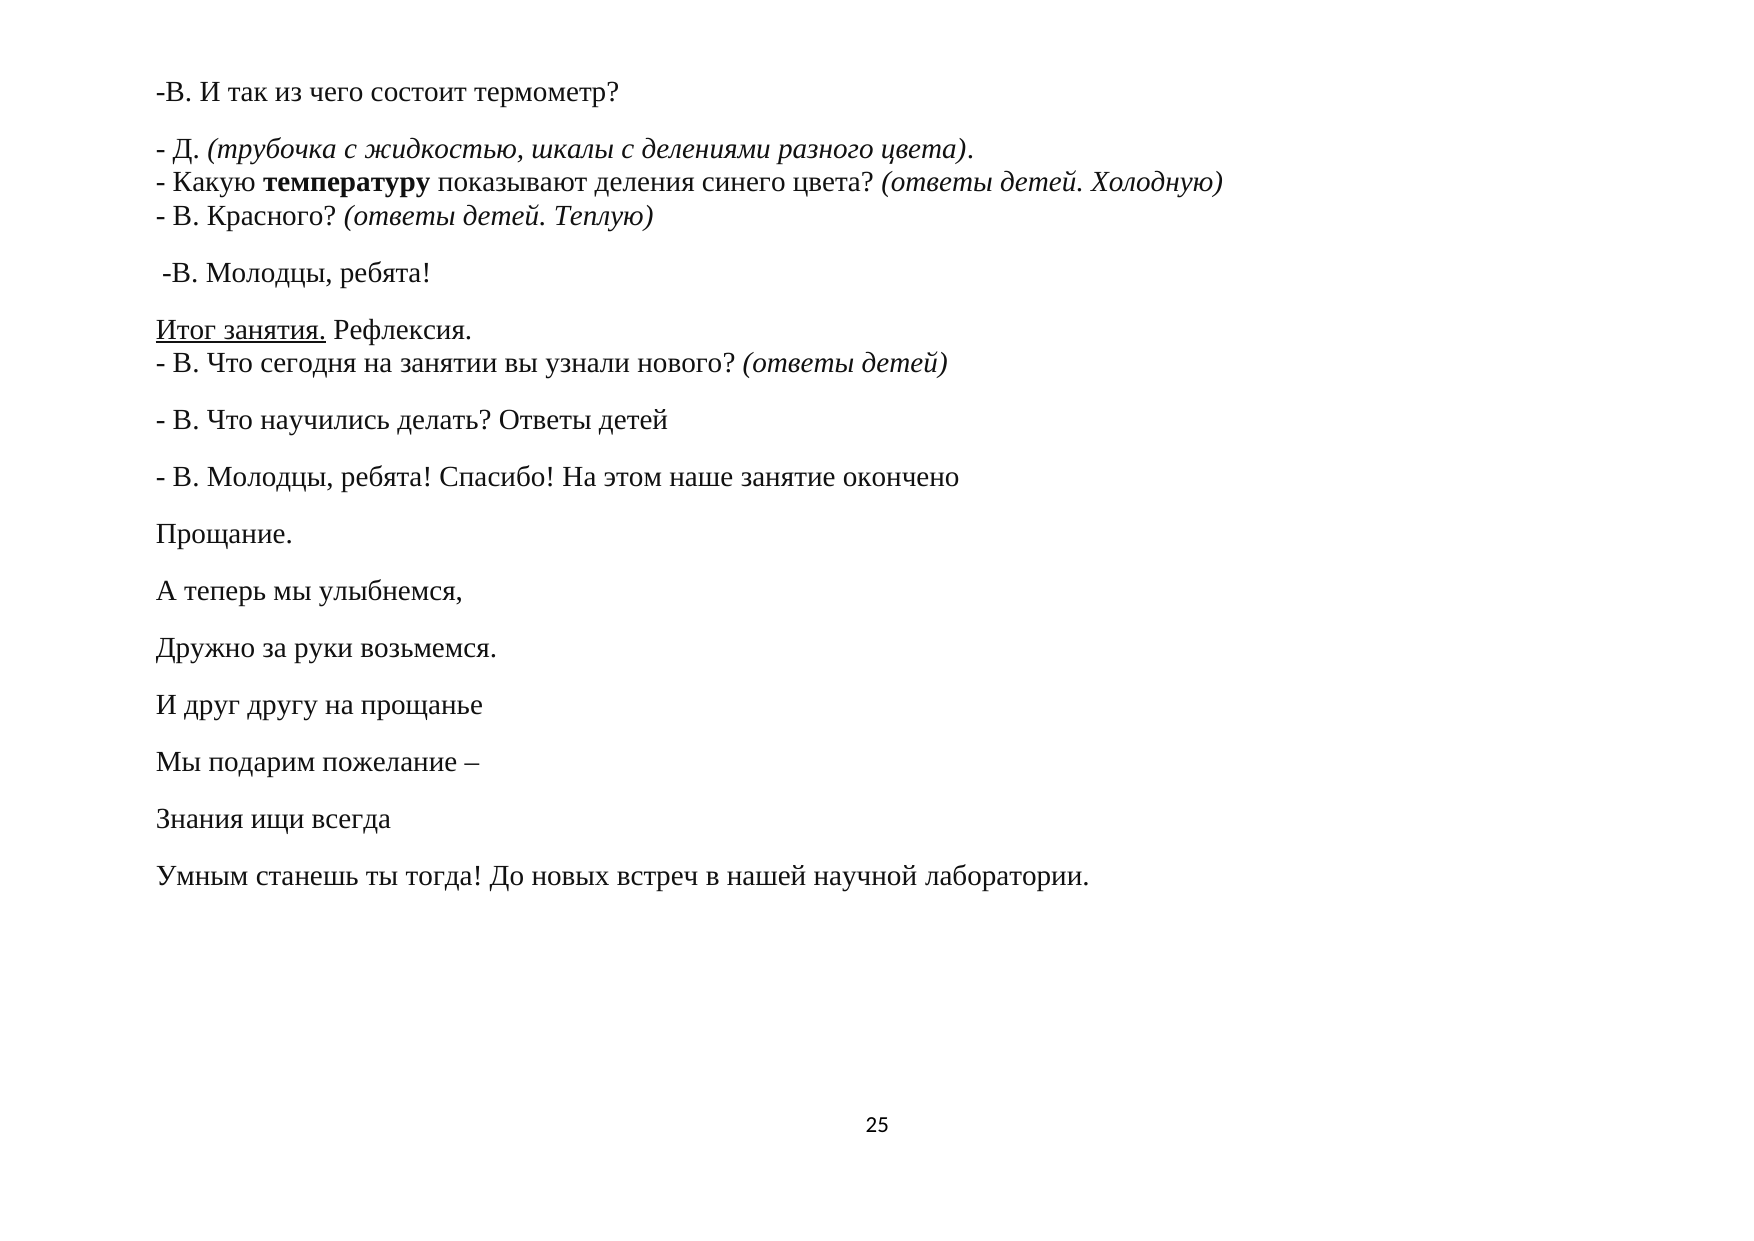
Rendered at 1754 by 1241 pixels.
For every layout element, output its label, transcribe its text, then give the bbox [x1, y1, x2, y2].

text Прощание. [118, 516, 1636, 550]
text Умным станешь ты тогда! До новых встреч в нашей научной лаборатории. [118, 858, 1636, 892]
text - В. Красного? (ответы детей. Теплую) [118, 198, 1636, 231]
text - В. Что научились делать? Ответы детей [118, 402, 1636, 436]
text - В. Что сегодня на занятии вы узнали нового? (ответы детей) [118, 345, 1636, 379]
text А теперь мы улыбнемся, [118, 573, 1636, 607]
text Итог занятия. Рефлексия. [118, 312, 1636, 345]
text -В. И так из чего состоит термометр? [118, 74, 1636, 107]
text Знания ищи всегда [118, 801, 1636, 835]
text Дружно за руки возьмемся. [118, 630, 1636, 664]
text -В. Молодцы, ребята! [118, 255, 1636, 288]
text Мы подарим пожелание – [118, 744, 1636, 778]
text - В. Молодцы, ребята! Спасибо! На этом наше занятие окончено [118, 459, 1636, 493]
text - Какую температуру показывают деления синего цвета? (ответы детей. Холодную) [118, 164, 1636, 198]
text И друг другу на прощанье [118, 687, 1636, 721]
text - Д. (трубочка с жидкостью, шкалы с делениями разного цвета). [118, 131, 1636, 164]
